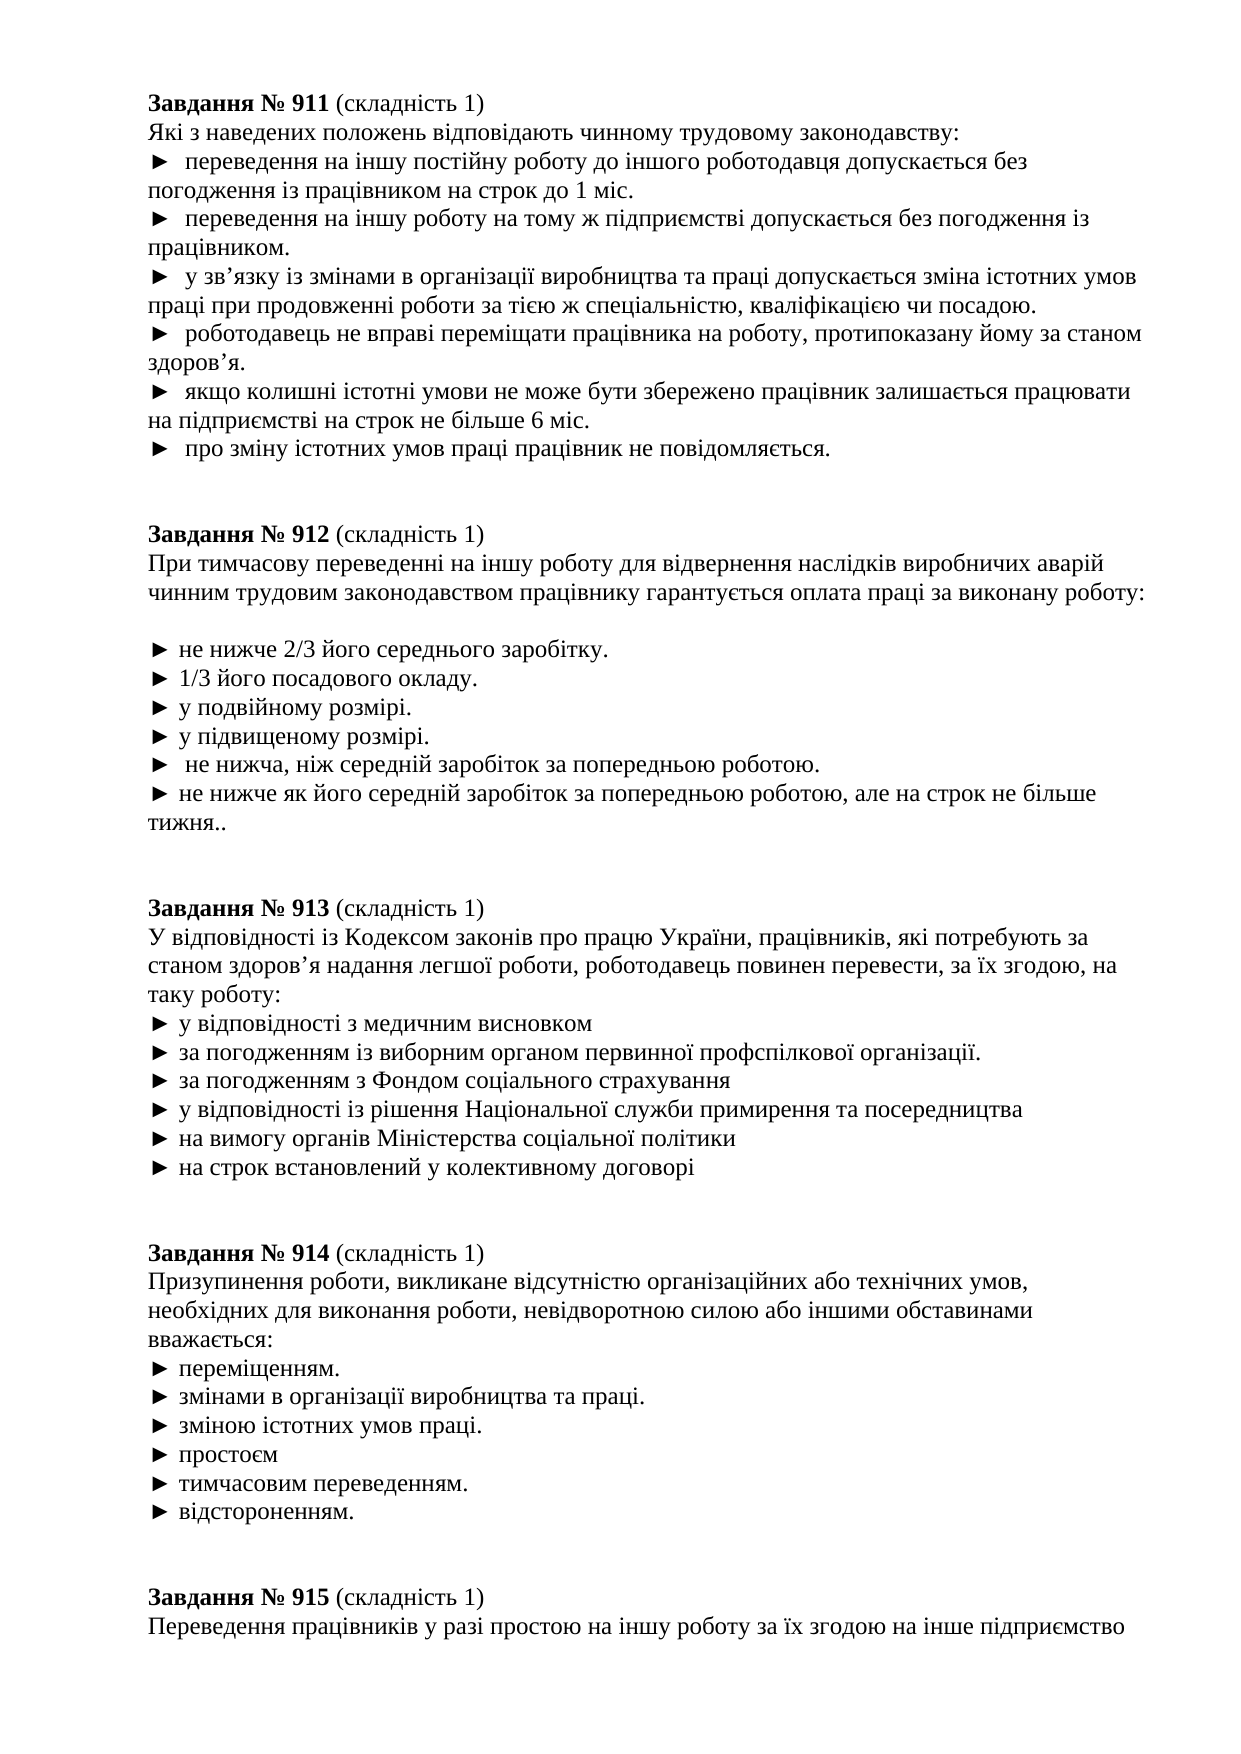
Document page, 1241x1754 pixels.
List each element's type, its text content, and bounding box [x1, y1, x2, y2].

text Завдання № 914 (складність 1) Призупинення роботи, викликане відсутністю організаційних або технічних умов, необхідних для виконання роботи, невідворотною силою або іншими обставинами вважається: ► переміщенням. ► змінами в організації виробництва та праці. ► зміною істотних умов праці. ► простоєм ► тимчасовим переведенням. ► відстороненням. [148, 1238, 1152, 1553]
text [148, 1582, 1152, 1640]
text Завдання № 912 (складність 1) При тимчасову переведенні на іншу роботу для відвернення наслідків виробничих аварій чинним трудовим законодавством працівнику гарантується оплата праці за виконану роботу: ► не нижче 2/3 його середнього заробітку. ► 1/3 його посадового окладу. ► у подвійному розмірі. ► у підвищеному розмірі. ► не нижча, ніж середній заробіток за попередньою роботою. ► не нижче як його середній заробіток за попередньою роботою, але на строк не більше тижня.. [148, 519, 1152, 864]
text Завдання № 911 (складність 1) Які з наведених положень відповідають чинному трудовому законодавству: ► переведення на іншу постійну роботу до іншого роботодавця допускається без погодження із працівником на строк до 1 міс. ► переведення на іншу роботу на тому ж підприємстві допускається без погодження із працівником. ► у зв’язку із змінами в організації виробництва та праці допускається зміна істотних умов праці при продовженні роботи за тією ж спеціальністю, кваліфікацією чи посадою. ► роботодавець не вправі переміщати працівника на роботу, протипоказану йому за станом здоров’я. ► якщо колишні істотні умови не може бути збережено працівник залишається працювати на підприємстві на строк не більше 6 міс. ► про зміну істотних умов праці працівник не повідомляється. [148, 88, 1152, 490]
text Завдання № 913 (складність 1) У відповідності із Кодексом законів про працю України, працівників, які потребують за станом здоров’я надання легшої роботи, роботодавець повинен перевести, за їх згодою, на таку роботу: ► у відповідності з медичним висновком ► за погодженням із виборним органом первинної профспілкової організації. ► за погодженням з Фондом соціального страхування ► у відповідності із рішення Національної служби примирення та посередництва ► на вимогу органів Міністерства соціальної політики ► на строк встановлений у колективному договорі [148, 893, 1152, 1208]
